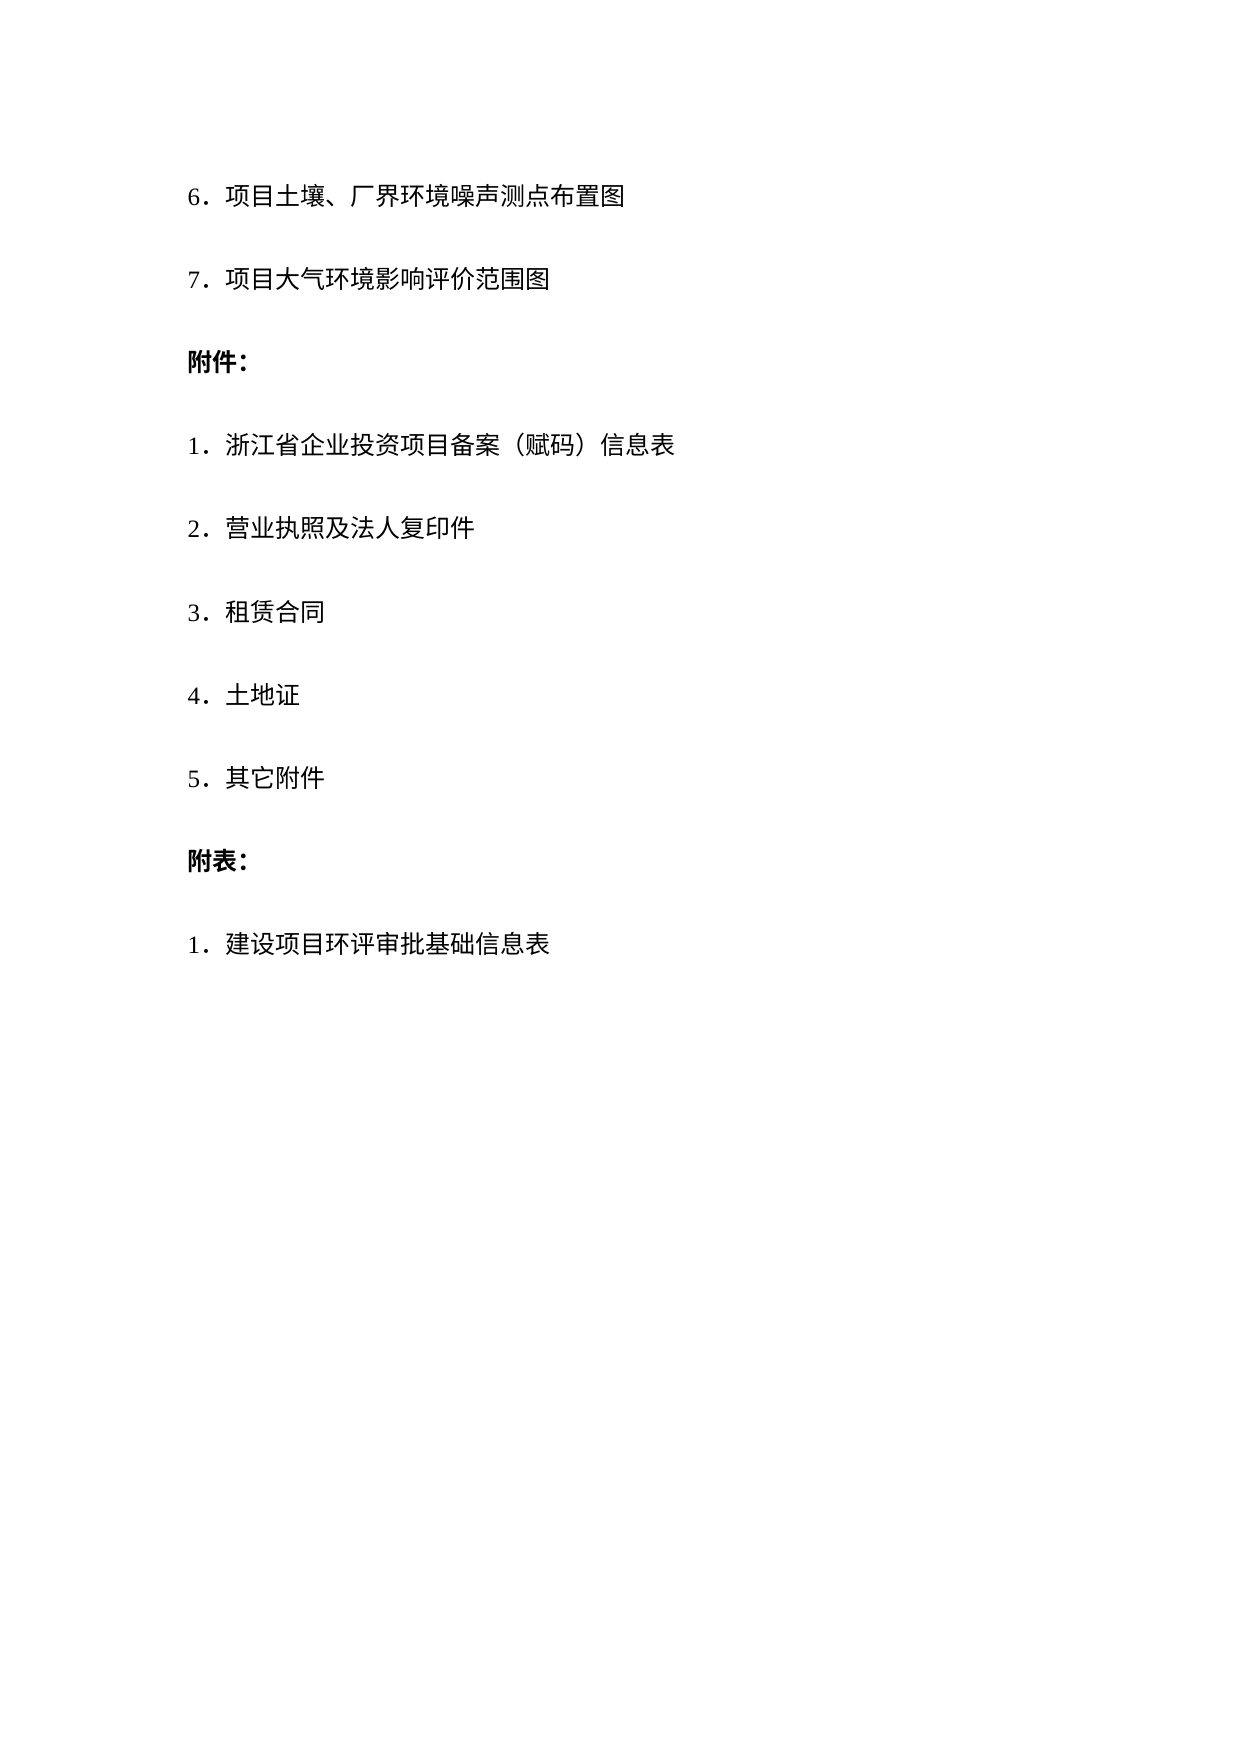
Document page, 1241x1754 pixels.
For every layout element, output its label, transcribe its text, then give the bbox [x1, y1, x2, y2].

text 5．其它附件 [187, 744, 1053, 809]
text 2．营业执照及法人复印件 [187, 494, 1053, 559]
text 1．浙江省企业投资项目备案（赋码）信息表 [187, 411, 1053, 476]
text 1．建设项目环评审批基础信息表 [187, 910, 1053, 975]
text 附表： [187, 827, 1053, 892]
text 6．项目土壤、厂界环境噪声测点布置图 [187, 162, 1053, 227]
text 4．土地证 [187, 661, 1053, 726]
text 3．租赁合同 [187, 578, 1053, 643]
text 附件： [187, 328, 1053, 393]
text 7．项目大气环境影响评价范围图 [187, 245, 1053, 310]
